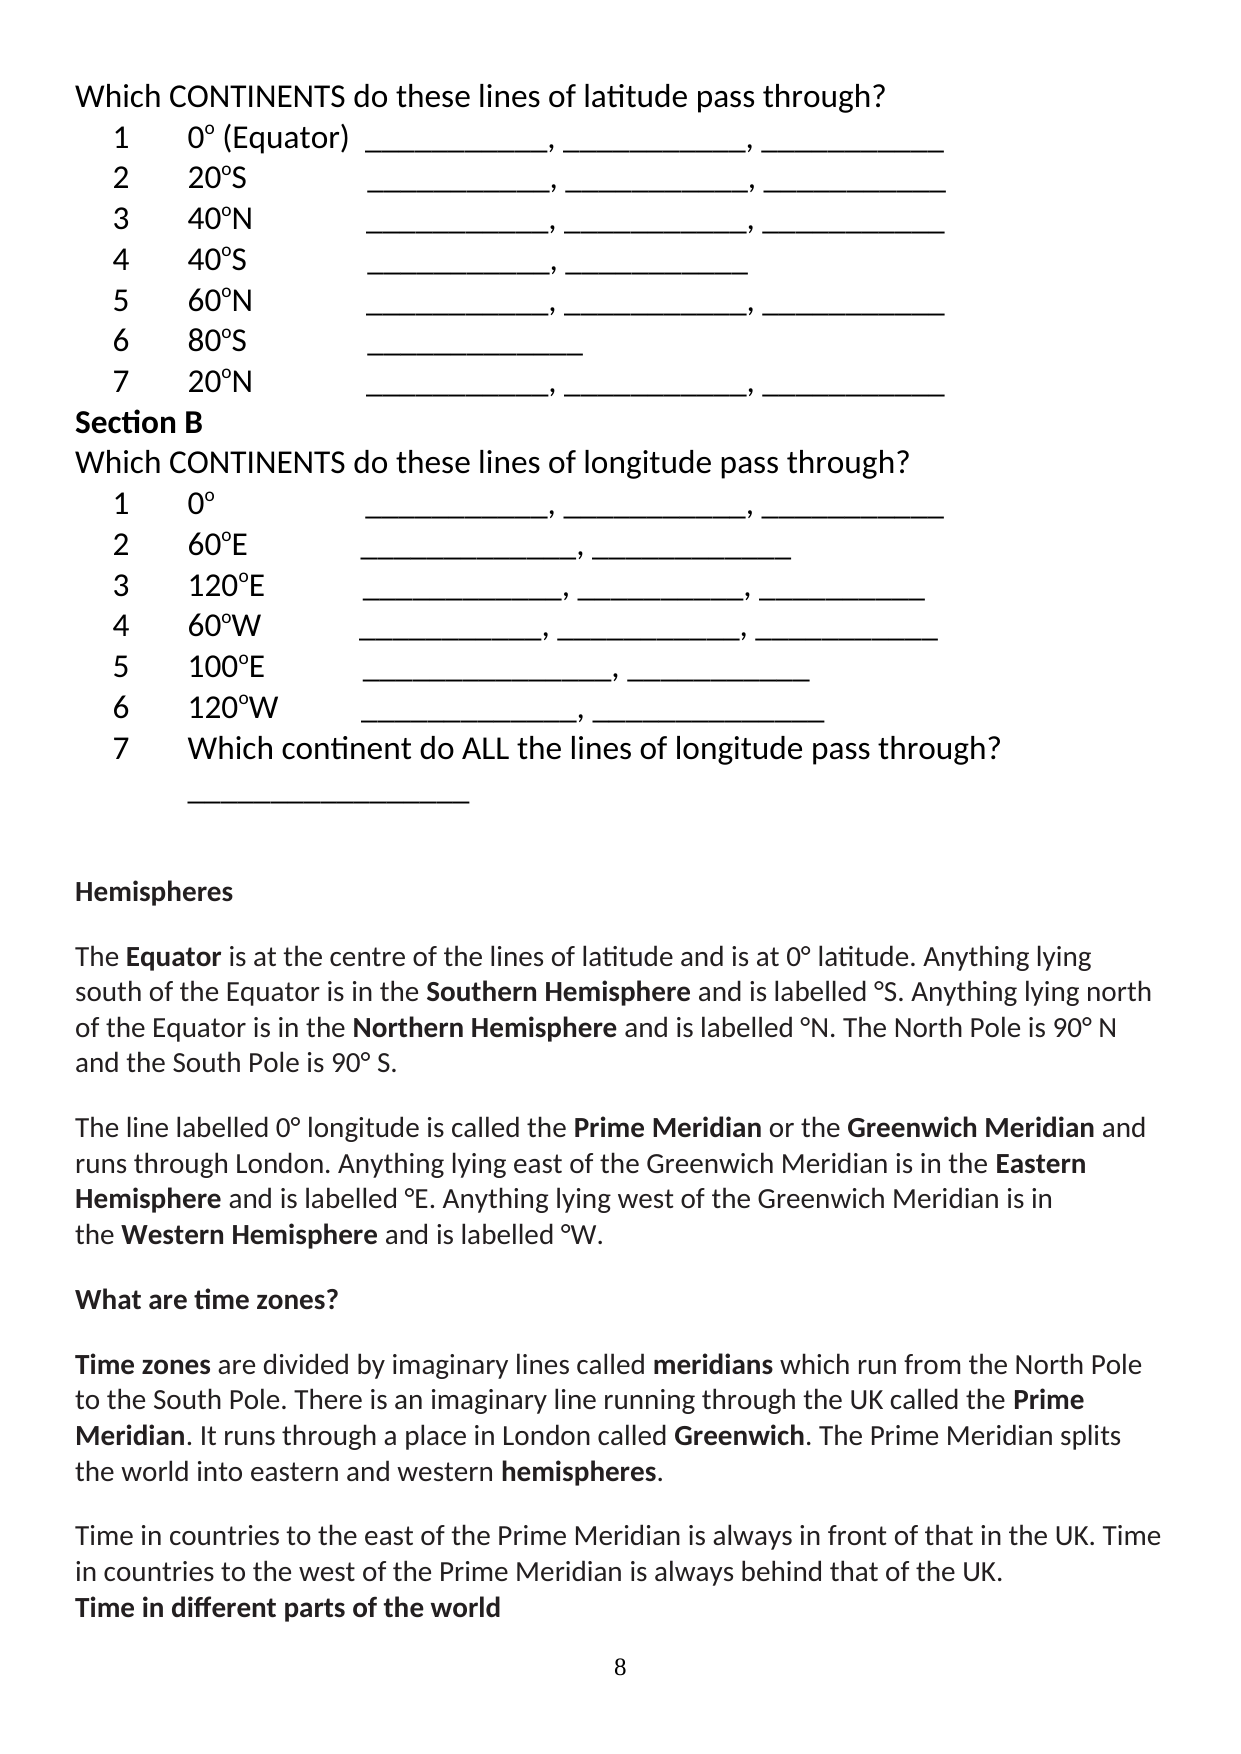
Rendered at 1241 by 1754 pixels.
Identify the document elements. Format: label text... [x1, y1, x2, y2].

list 60oN ___________, ___________, ___________ [112, 279, 1165, 319]
text Which CONTINENTS do these lines of latitude pass through? [75, 75, 1165, 116]
text Time in countries to the east of the Prime Meridian is always in front of that in the UK. Time in countries to the west of the Prime Meridian is always behind that of the UK. [75, 1517, 1165, 1589]
text The line labelled 0° longitude is called the Prime Meridian or the Greenwich Meridian and runs through London. Anything lying east of the Greenwich Meridian is in the Eastern Hemisphere and is labelled °E. Anything lying west of the Greenwich Meridian is in the Western Hemisphere and is labelled °W. [75, 1109, 1165, 1252]
list 40oS ___________, ___________ [112, 238, 1165, 279]
text What are time zones? [75, 1281, 1165, 1317]
list 60oW ___________, ___________, ___________ [112, 604, 1165, 645]
text The Equator is at the centre of the lines of latitude and is at 0° latitude. Anything lying south of the Equator is in the Southern Hemisphere and is labelled °S. Anything lying north of the Equator is in the Northern Hemisphere and is labelled °N. The North Pole is 90° N and the South Pole is 90° S. [75, 938, 1165, 1080]
list 100oE _______________, ___________ [112, 645, 1165, 686]
list 80oS _____________ [112, 319, 1165, 360]
list 20oN ___________, ___________, ___________ [112, 360, 1165, 401]
text Time in different parts of the world [75, 1589, 1165, 1624]
text Which CONTINENTS do these lines of longitude pass through? [75, 442, 1165, 482]
list 120oE ____________, __________, __________ [112, 564, 1165, 604]
list 20oS ___________, ___________, ___________ [112, 156, 1165, 197]
list 120oW _____________, ______________ [112, 686, 1165, 727]
text Time zones are divided by imaginary lines called meridians which run from the North Pole to the South Pole. There is an imaginary line running through the UK called the Prime Meridian. It runs through a place in London called Greenwich. The Prime Meridian splits the world into eastern and western hemispheres. [75, 1346, 1165, 1488]
list 0o ___________, ___________, ___________ [112, 482, 1165, 523]
list 0o (Equator) ___________, ___________, ___________ [112, 116, 1165, 156]
text Section B [75, 401, 1165, 442]
list 40oN ___________, ___________, ___________ [112, 197, 1165, 238]
subtitle Hemispheres [75, 873, 1165, 908]
list Which continent do ALL the lines of longitude pass through?_________________ [112, 727, 1165, 808]
list 60oE _____________, ____________ [112, 523, 1165, 564]
